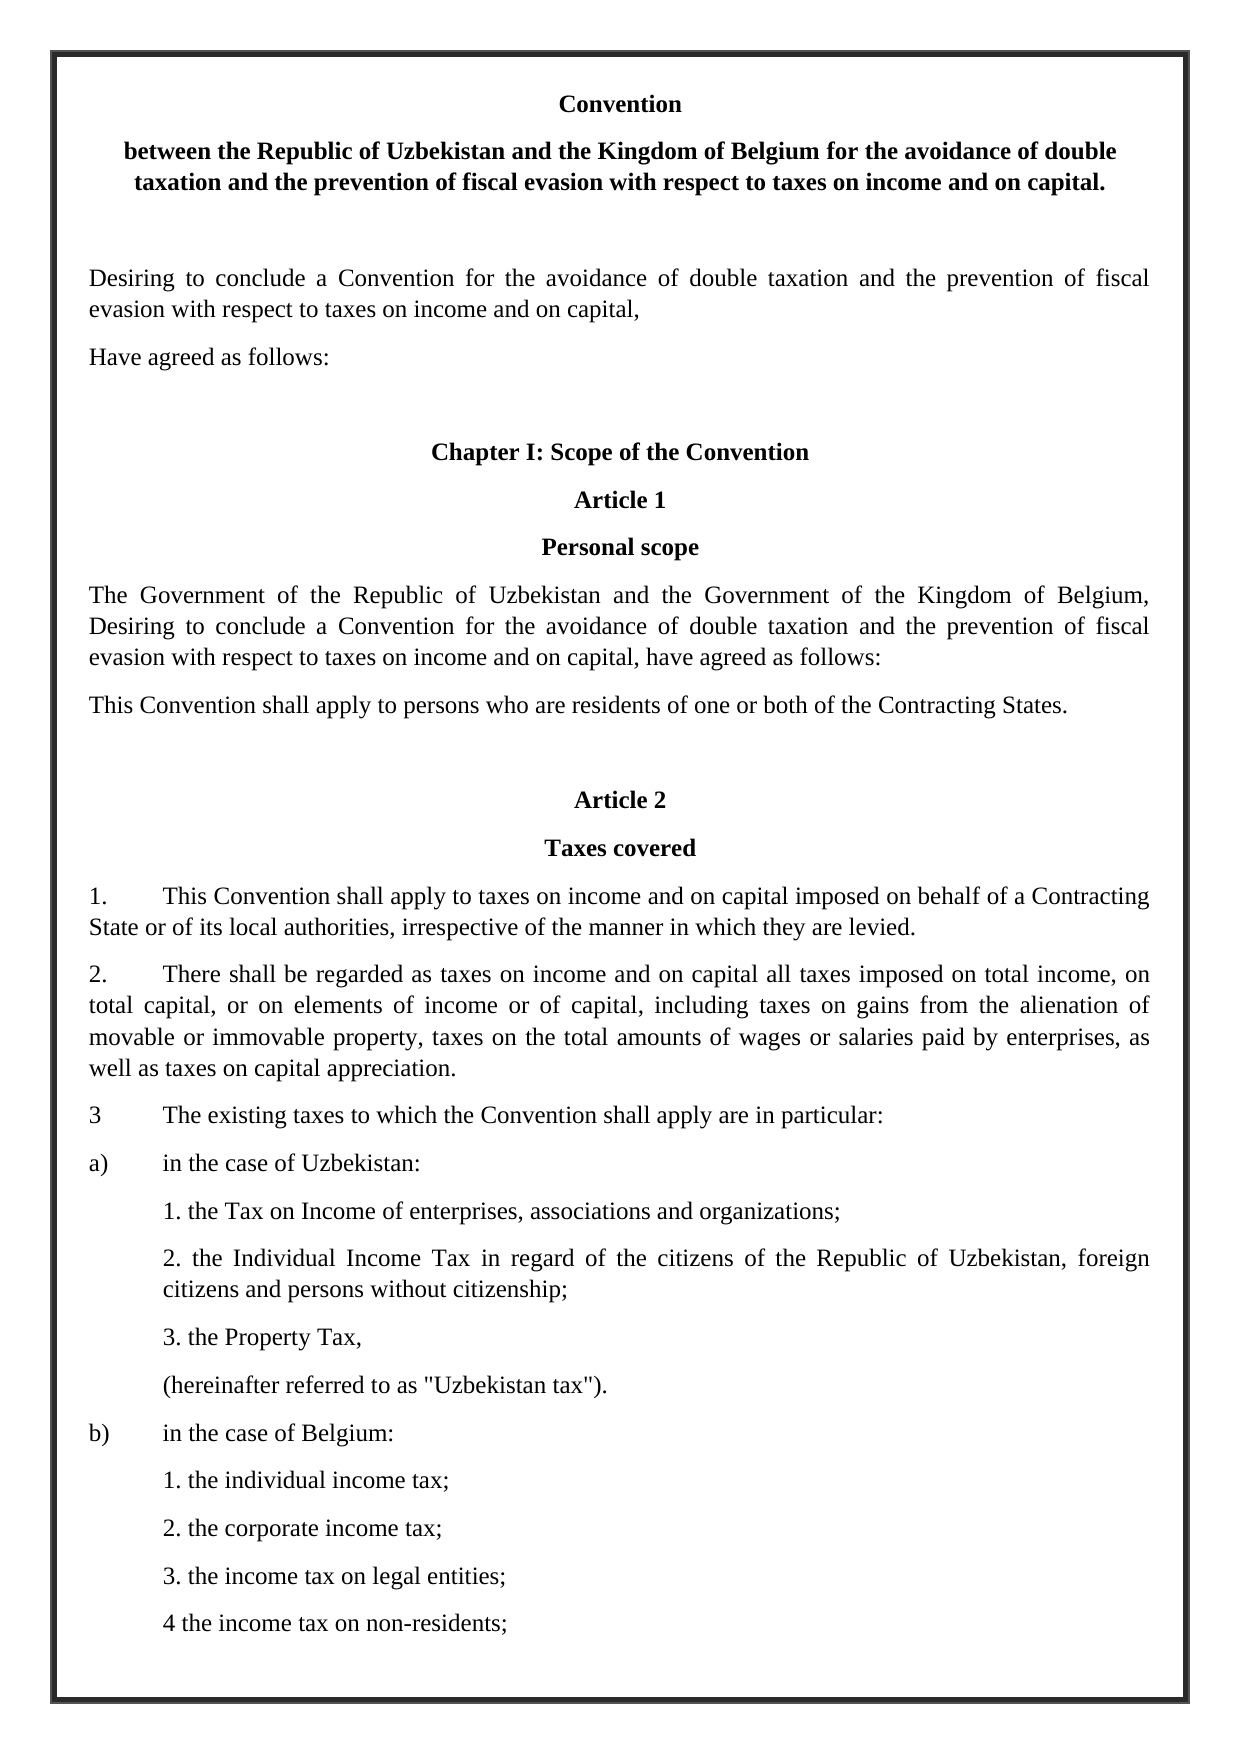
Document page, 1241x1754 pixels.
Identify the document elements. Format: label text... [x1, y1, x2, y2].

text 3 The existing taxes to which the Convention shall apply are in particular: [89, 1100, 1151, 1129]
list This Convention shall apply to taxes on income and on capital imposed on behalf of a Contracting State or of its local authorities, irrespective of the manner in which they are levied. [89, 881, 1151, 941]
text Desiring to conclude a Convention for the avoidance of double taxation and the prevention of fiscal evasion with respect to taxes on income and on capital, [89, 263, 1151, 323]
text 3. the income tax on legal entities; [163, 1561, 1151, 1589]
text 4 the income tax on non-residents; [163, 1608, 1151, 1637]
text Taxes covered [89, 833, 1151, 862]
text 2. the corporate income tax; [163, 1513, 1151, 1542]
text b) in the case of Belgium: [89, 1418, 1151, 1446]
text 2. There shall be regarded as taxes on income and on capital all taxes imposed on total income, on total capital, or on elements of income or of capital, including taxes on gains from the alienation of movable or immovable property, taxes on the total amounts of wages or salaries paid by enterprises, as well as taxes on capital appreciation. [89, 959, 1151, 1081]
text Chapter I: Scope of the Convention [89, 437, 1151, 466]
text 2. the Individual Income Tax in regard of the citizens of the Republic of Uzbekistan, foreign citizens and persons without citizenship; [163, 1243, 1151, 1303]
text Article 1 [89, 485, 1151, 513]
text Have agreed as follows: [89, 342, 1151, 370]
text Personal scope [89, 532, 1151, 561]
text 3. the Property Tax, [163, 1322, 1151, 1351]
text 1. the Tax on Income of enterprises, associations and organizations; [163, 1196, 1151, 1224]
text 1. the individual income tax; [163, 1465, 1151, 1494]
text (hereinafter referred to as "Uzbekistan tax"). [163, 1370, 1151, 1399]
text Article 2 [89, 785, 1151, 814]
text The Government of the Republic of Uzbekistan and the Government of the Kingdom of Belgium, Desiring to conclude a Convention for the avoidance of double taxation and the prevention of fiscal evasion with respect to taxes on income and on capital, have agreed as follows: [89, 580, 1151, 671]
text Convention [89, 89, 1151, 117]
text a) in the case of Uzbekistan: [89, 1148, 1151, 1177]
text between the Republic of Uzbekistan and the Kingdom of Belgium for the avoidance of double taxation and the prevention of fiscal evasion with respect to taxes on income and on capital. [89, 136, 1151, 196]
text This Convention shall apply to persons who are residents of one or both of the Contracting States. [89, 690, 1151, 719]
